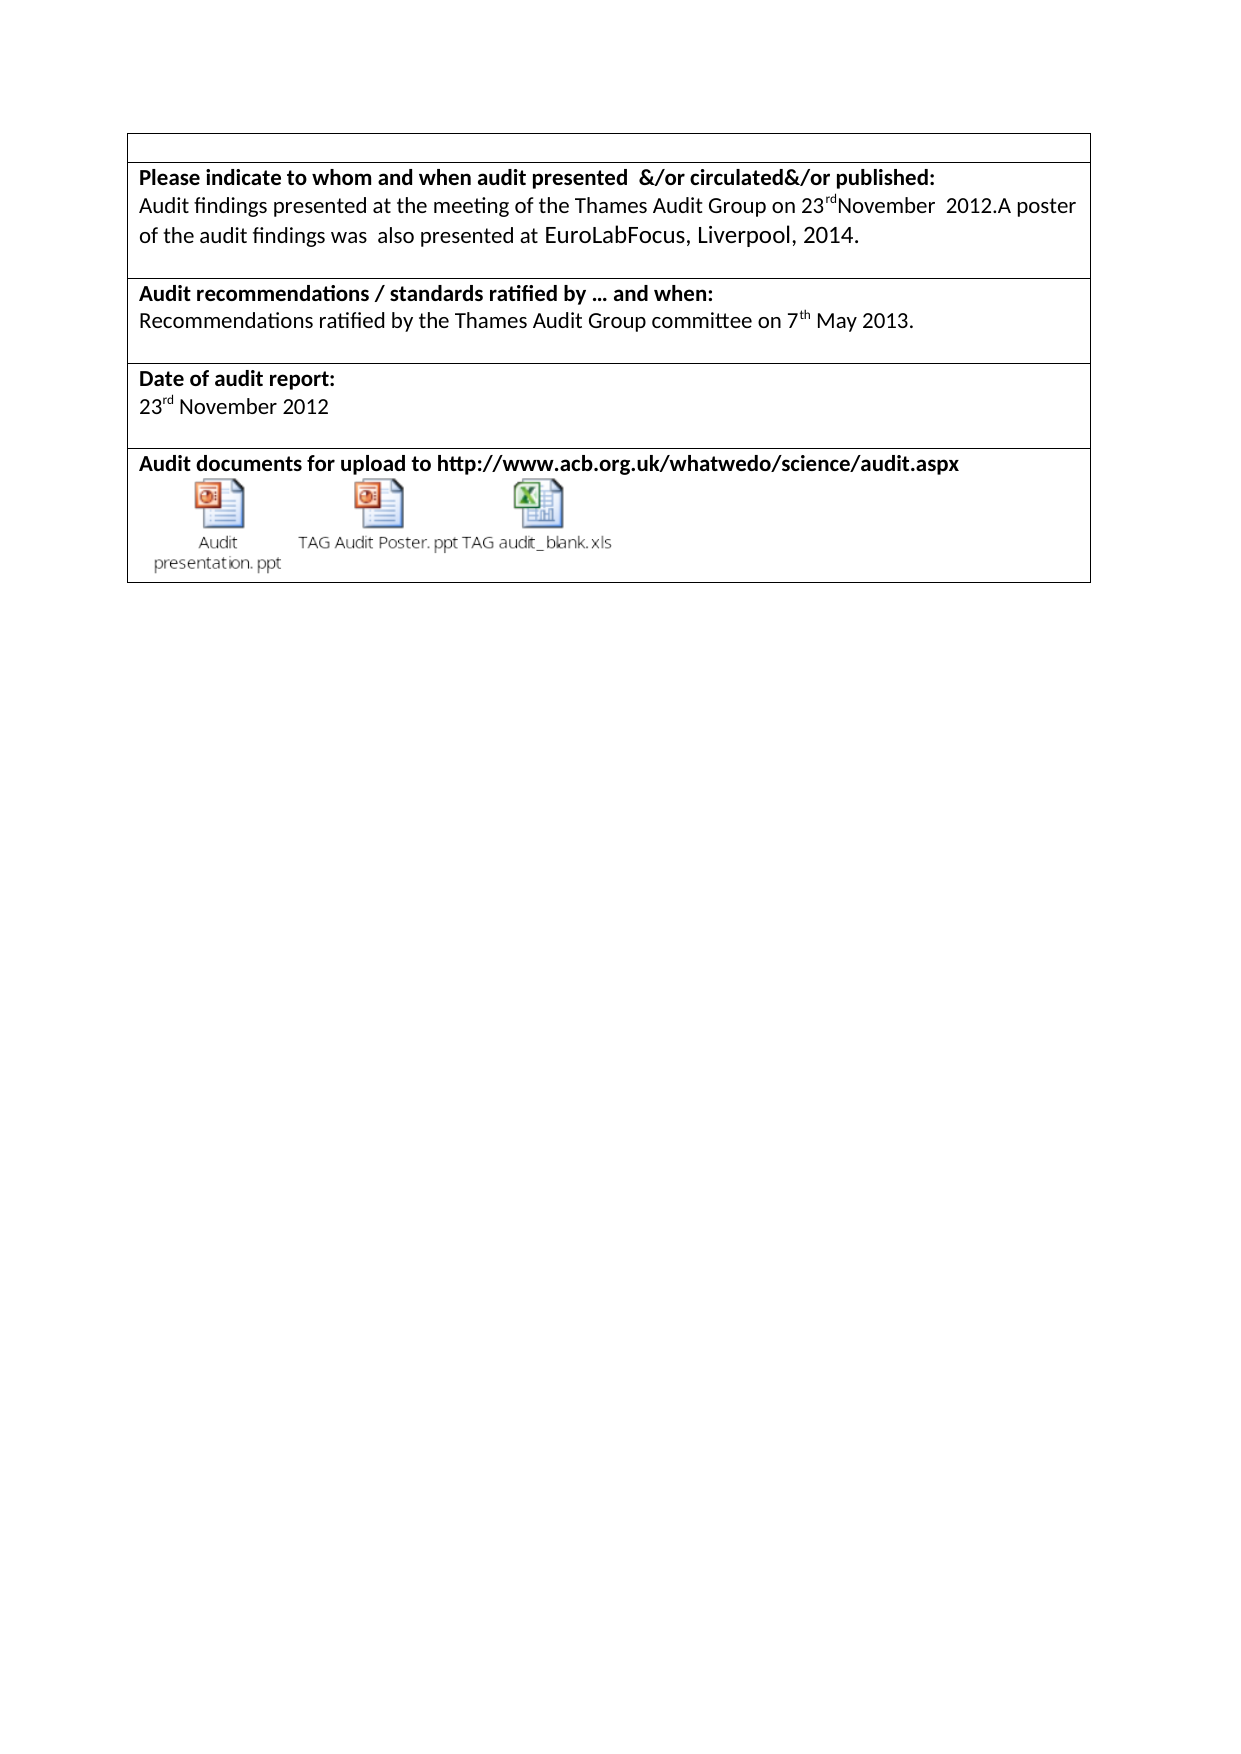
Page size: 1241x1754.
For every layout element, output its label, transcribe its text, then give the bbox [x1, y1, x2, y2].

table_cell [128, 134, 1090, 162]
table_cell Please indicate to whom and when audit presented &/or circulated&/or published: Audit findings presented at the meeting of the Thames Audit Group on 23rdNovember 2012.A poster of the audit findings was also presented at EuroLabFocus, Liverpool, 2014. [128, 163, 1090, 278]
table_cell Date of audit report: 23rd November 2012 [128, 364, 1090, 448]
table_cell Audit documents for upload to http://www.acb.org.uk/whatwedo/science/audit.aspx [128, 449, 1090, 582]
table_cell Audit recommendations / standards ratified by … and when: Recommendations ratified by the Thames Audit Group committee on 7th May 2013. [128, 279, 1090, 363]
